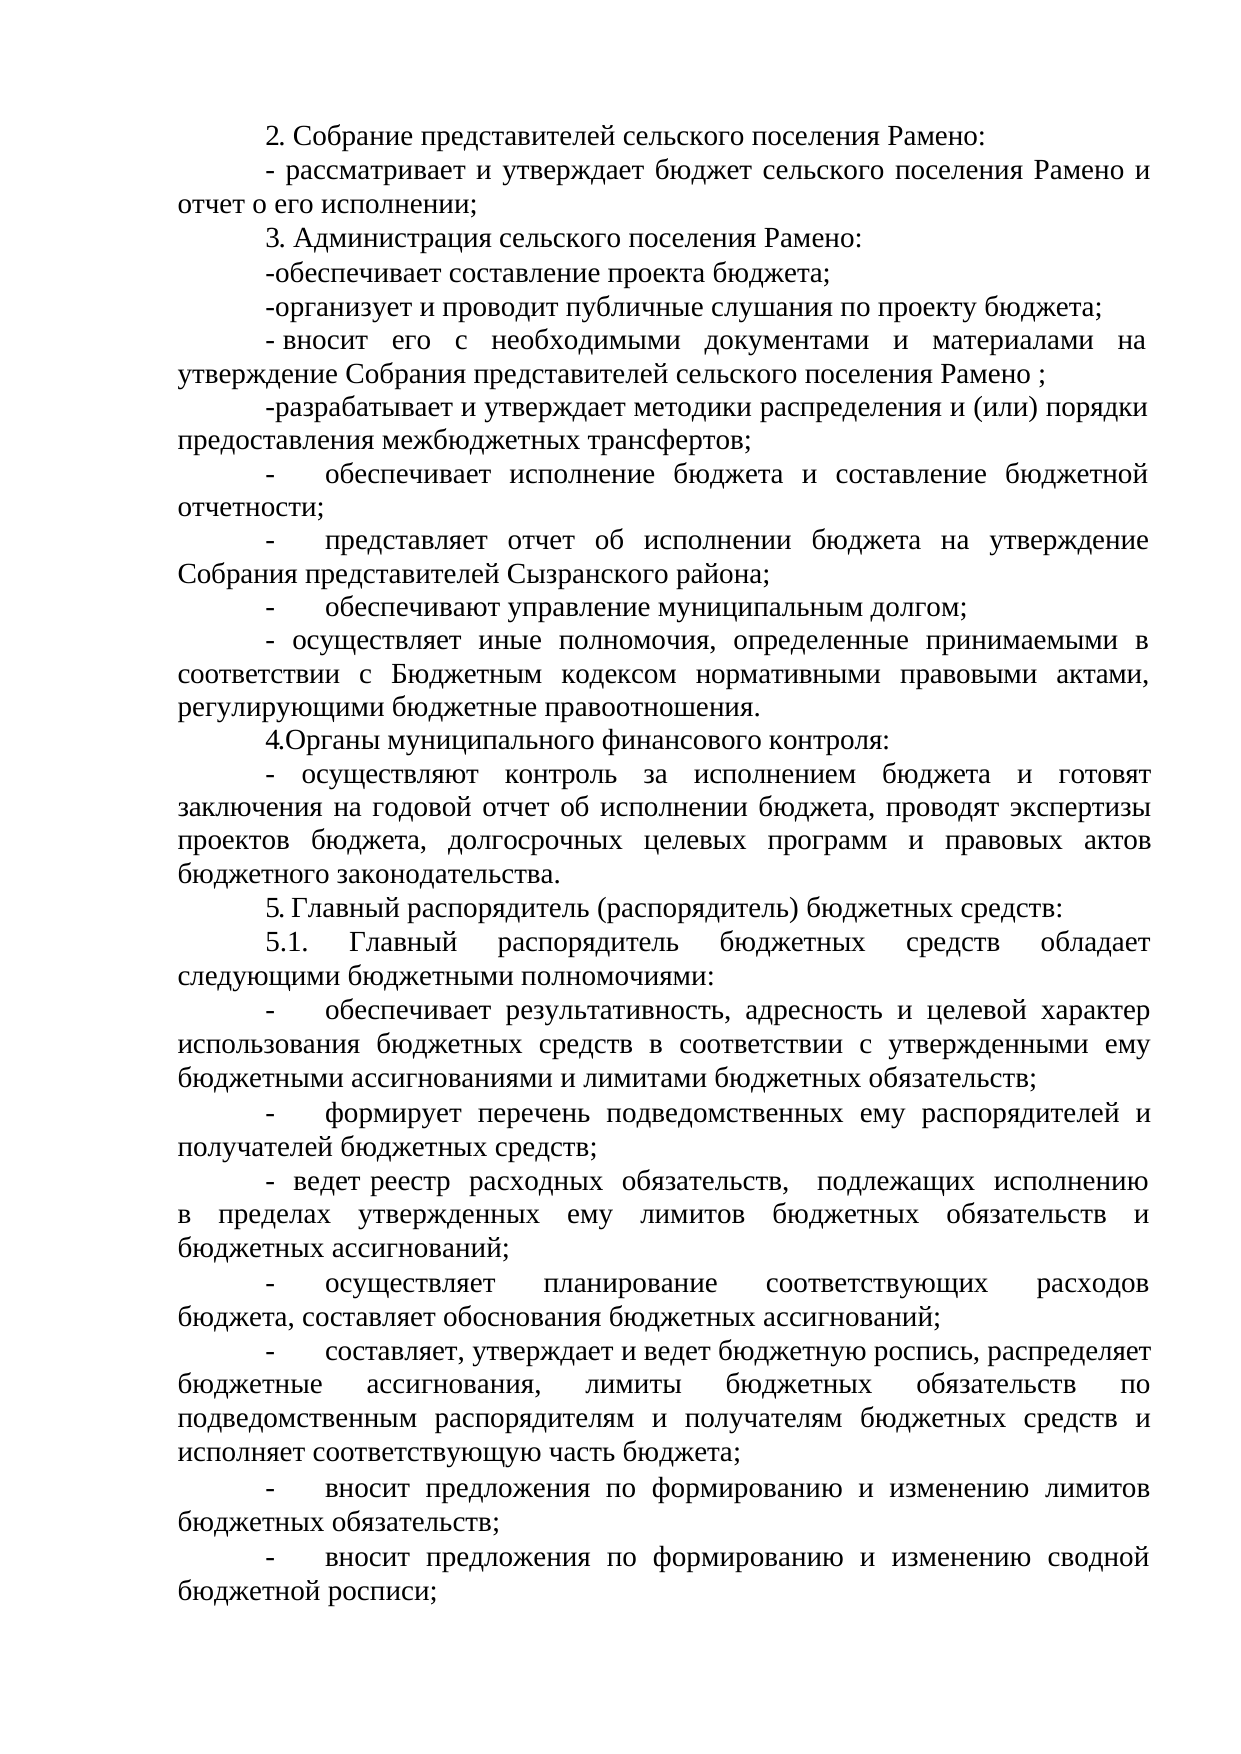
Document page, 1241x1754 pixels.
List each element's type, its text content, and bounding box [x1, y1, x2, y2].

text - рассматривает и утверждает бюджет сельского поселения Рамено и отчет о его исполнении; [177, 152, 1152, 221]
list формирует перечень подведомственных ему распорядителей и получателей бюджетных средств; [177, 1095, 1152, 1163]
list представляет отчет об исполнении бюджета на утверждение Собрания представителей Сызранского района; [177, 523, 1149, 590]
text - вносит его с необходимыми документами и материалами на утверждение Собрания представителей сельского поселения Рамено ; [177, 323, 1149, 390]
text -разрабатывает и утверждает методики распределения и (или) порядки предоставления межбюджетных трансфертов; [177, 390, 1149, 456]
text 5. Главный распорядитель (распорядитель) бюджетных средств: [177, 890, 1152, 924]
list вносит предложения по формированию и изменению сводной бюджетной росписи; [177, 1540, 1150, 1607]
text - ведет реестр расходных обязательств, подлежащих исполнению в пределах утвержденных ему лимитов бюджетных обязательств и бюджетных ассигнований; [177, 1163, 1150, 1264]
text - осуществляет иные полномочия, определенные принимаемыми в соответствии с Бюджетным кодексом нормативными правовыми актами, регулирующими бюджетные правоотношения. [177, 623, 1149, 723]
text 3. Администрация сельского поселения Рамено: [177, 221, 1152, 255]
text -организует и проводит публичные слушания по проекту бюджета; [177, 289, 1152, 323]
text 4.Органы муниципального финансового контроля: [177, 723, 1152, 756]
list обеспечивают управление муниципальным долгом; [177, 590, 1152, 623]
list осуществляет планирование соответствующих расходов бюджета, составляет обоснования бюджетных ассигнований; [177, 1266, 1150, 1333]
text 5.1. Главный распорядитель бюджетных средств обладает следующими бюджетными полномочиями: [177, 924, 1151, 992]
text 2. Собрание представителей сельского поселения Рамено: [177, 118, 1152, 152]
text -обеспечивает составление проекта бюджета; [177, 255, 1152, 289]
text - обеспечивает исполнение бюджета и составление бюджетной отчетности; [177, 456, 1149, 523]
text - осуществляют контроль за исполнением бюджета и готовят заключения на годовой отчет об исполнении бюджета, проводят экспертизы проектов бюджета, долгосрочных целевых программ и правовых актов бюджетного законодательства. [177, 756, 1152, 890]
list обеспечивает результативность, адресность и целевой характер использования бюджетных средств в соответствии с утвержденными ему бюджетными ассигнованиями и лимитами бюджетных обязательств; [177, 992, 1151, 1095]
list вносит предложения по формированию и изменению лимитов бюджетных обязательств; [177, 1471, 1151, 1538]
list составляет, утверждает и ведет бюджетную роспись, распределяет бюджетные ассигнования, лимиты бюджетных обязательств по подведомственным распорядителям и получателям бюджетных средств и исполняет соответствующую часть бюджета; [177, 1333, 1151, 1468]
